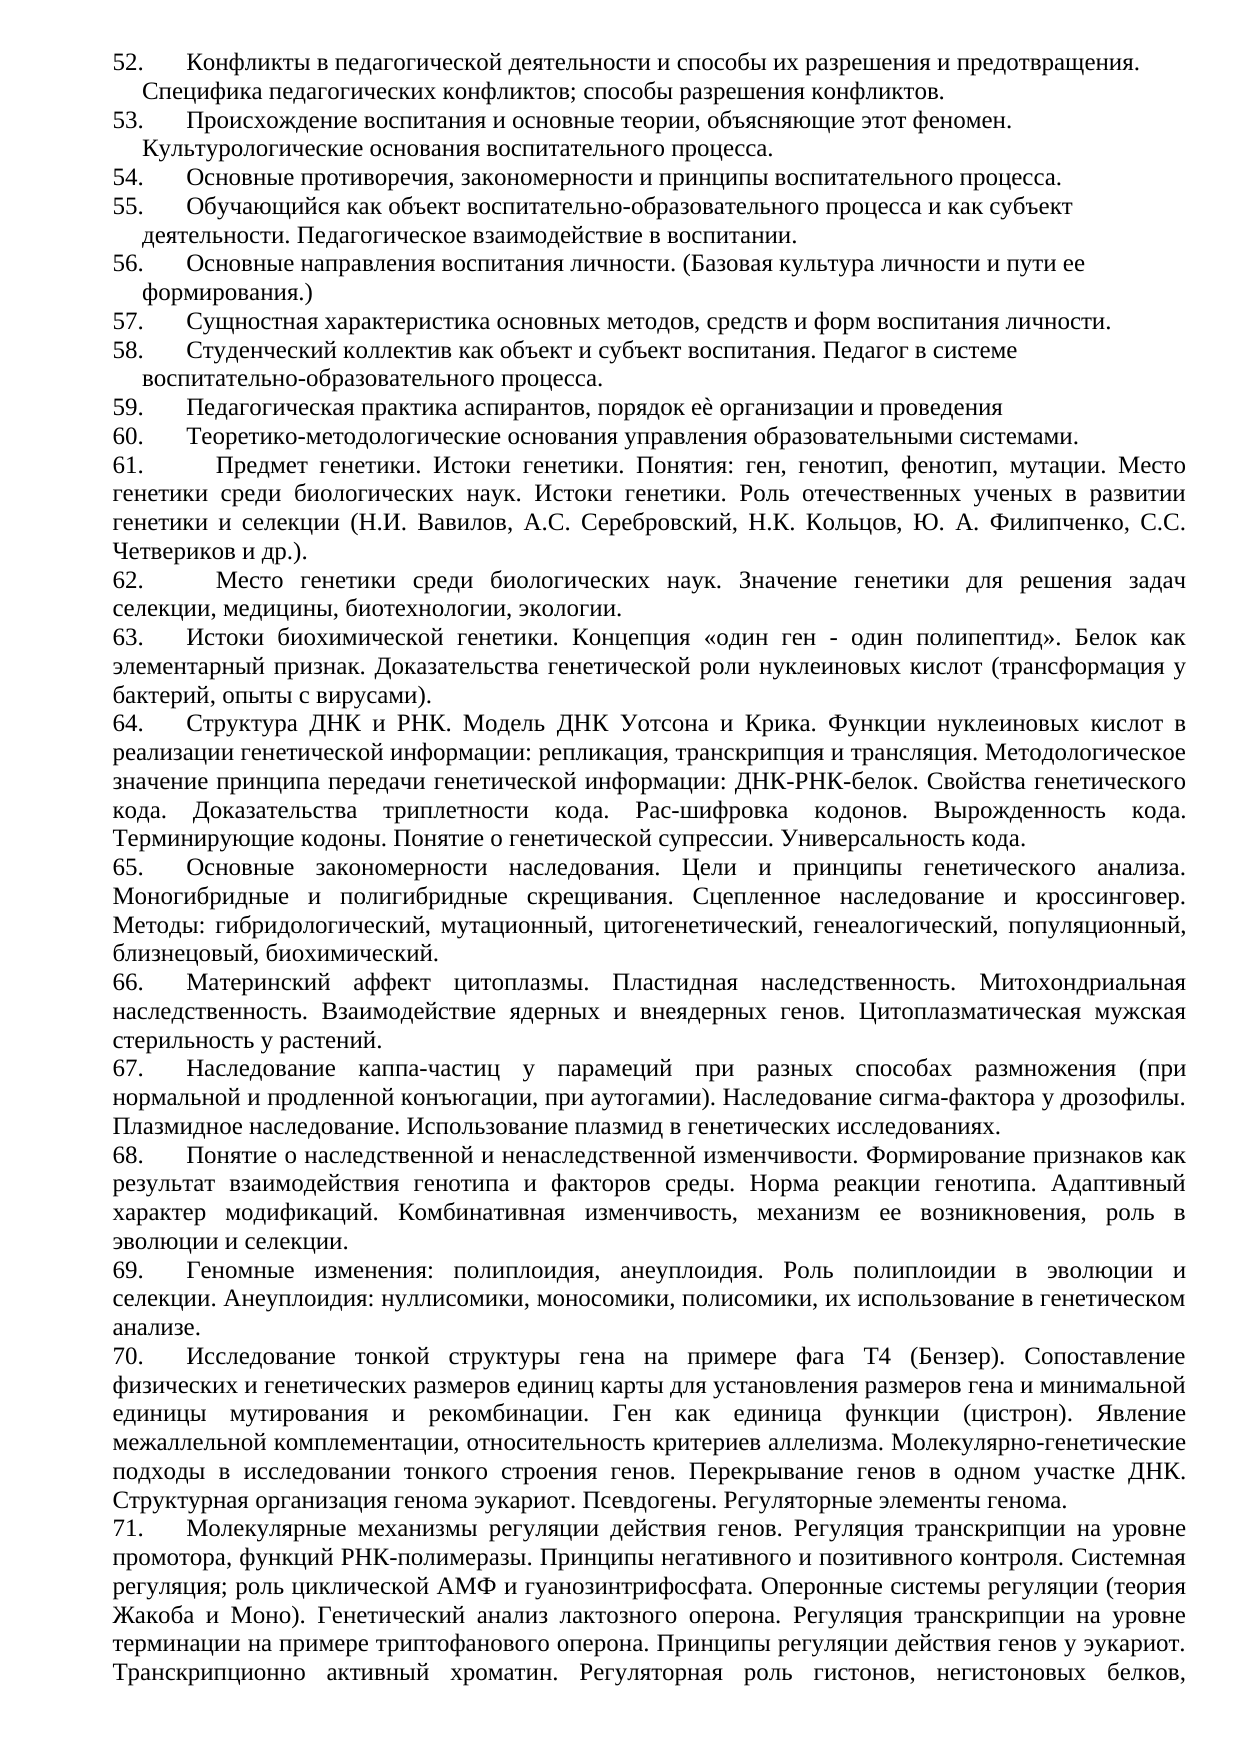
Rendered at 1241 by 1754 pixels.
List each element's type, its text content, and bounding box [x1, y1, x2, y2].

list Истоки биохимической генетики. Концепция «один ген - один полипептид». Белок как элементарный признак. Доказательства генетической роли нуклеиновых кислот (трансформация у бактерий, опыты с вирусами). [112, 622, 1187, 708]
list Основные противоречия, закономерности и принципы воспитательного процесса. [112, 162, 1187, 191]
list Материнский аффект цитоплазмы. Пластидная наследственность. Митохондриальная наследственность. Взаимодействие ядерных и внеядерных генов. Цитоплазматическая мужская стерильность у растений. [112, 967, 1187, 1053]
list Педагогическая практика аспирантов, порядок еѐ организации и проведения [112, 392, 1187, 421]
list Структура ДНК и РНК. Модель ДНК Уотсона и Крика. Функции нуклеиновых кислот в реализации генетической информации: репликация, транскрипция и трансляция. Методологическое значение принципа передачи генетической информации: ДНК-РНК-белок. Свойства генетического кода. Доказательства триплетности кода. Рас-шифровка кодонов. Вырожденность кода. Терминирующие кодоны. Понятие о генетической супрессии. Универсальность кода. [112, 708, 1187, 852]
list Конфликты в педагогической деятельности и способы их разрешения и предотвращения. Специфика педагогических конфликтов; способы разрешения конфликтов. [112, 47, 1187, 105]
list Предмет генетики. Истоки генетики. Понятия: ген, генотип, фенотип, мутации. Место генетики среди биологических наук. Истоки генетики. Роль отечественных ученых в развитии генетики и селекции (Н.И. Вавилов, А.С. Серебровский, Н.К. Кольцов, Ю. А. Филипченко, С.С. Четвериков и др.). [112, 450, 1187, 565]
list Обучающийся как объект воспитательно-образовательного процесса и как субъект деятельности. Педагогическое взаимодействие в воспитании. [112, 191, 1187, 248]
list Основные направления воспитания личности. (Базовая культура личности и пути ее формирования.) [112, 248, 1187, 306]
list Сущностная характеристика основных методов, средств и форм воспитания личности. [112, 306, 1187, 335]
list Основные закономерности наследования. Цели и принципы генетического анализа. Моногибридные и полигибридные скрещивания. Сцепленное наследование и кроссинговер. Методы: гибридологический, мутационный, цитогенетический, генеалогический, популяционный, близнецовый, биохимический. [112, 852, 1187, 967]
list Теоретико-методологические основания управления образовательными системами. [112, 421, 1187, 450]
list Место генетики среди биологических наук. Значение генетики для решения задач селекции, медицины, биотехнологии, экологии. [112, 565, 1187, 622]
list Исследование тонкой структуры гена на примере фага Т4 (Бензер). Сопоставление физических и генетических размеров единиц карты для установления размеров гена и минимальной единицы мутирования и рекомбинации. Ген как единица функции (цистрон). Явление межаллельной комплементации, относительность критериев аллелизма. Молекулярно-генетические подходы в исследовании тонкого строения генов. Перекрывание генов в одном участке ДНК. Структурная организация генома эукариот. Псевдогены. Регуляторные элементы генома. [112, 1341, 1187, 1513]
list Понятие о наследственной и ненаследственной изменчивости. Формирование признаков как результат взаимодействия генотипа и факторов среды. Норма реакции генотипа. Адаптивный характер модификаций. Комбинативная изменчивость, механизм ее возникновения, роль в эволюции и селекции. [112, 1140, 1187, 1255]
list Геномные изменения: полиплоидия, анеуплоидия. Роль полиплоидии в эволюции и селекции. Анеуплоидия: нуллисомики, моносомики, полисомики, их использование в генетическом анализе. [112, 1255, 1187, 1341]
list Наследование каппа-частиц у парамеций при разных способах размножения (при нормальной и продленной конъюгации, при аутогамии). Наследование сигма-фактора у дрозофилы. Плазмидное наследование. Использование плазмид в генетических исследованиях. [112, 1053, 1187, 1140]
list Студенческий коллектив как объект и субъект воспитания. Педагог в системе воспитательно-образовательного процесса. [112, 335, 1187, 392]
list Происхождение воспитания и основные теории, объясняющие этот феномен. Культурологические основания воспитательного процесса. [112, 105, 1187, 162]
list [112, 1513, 1187, 1686]
